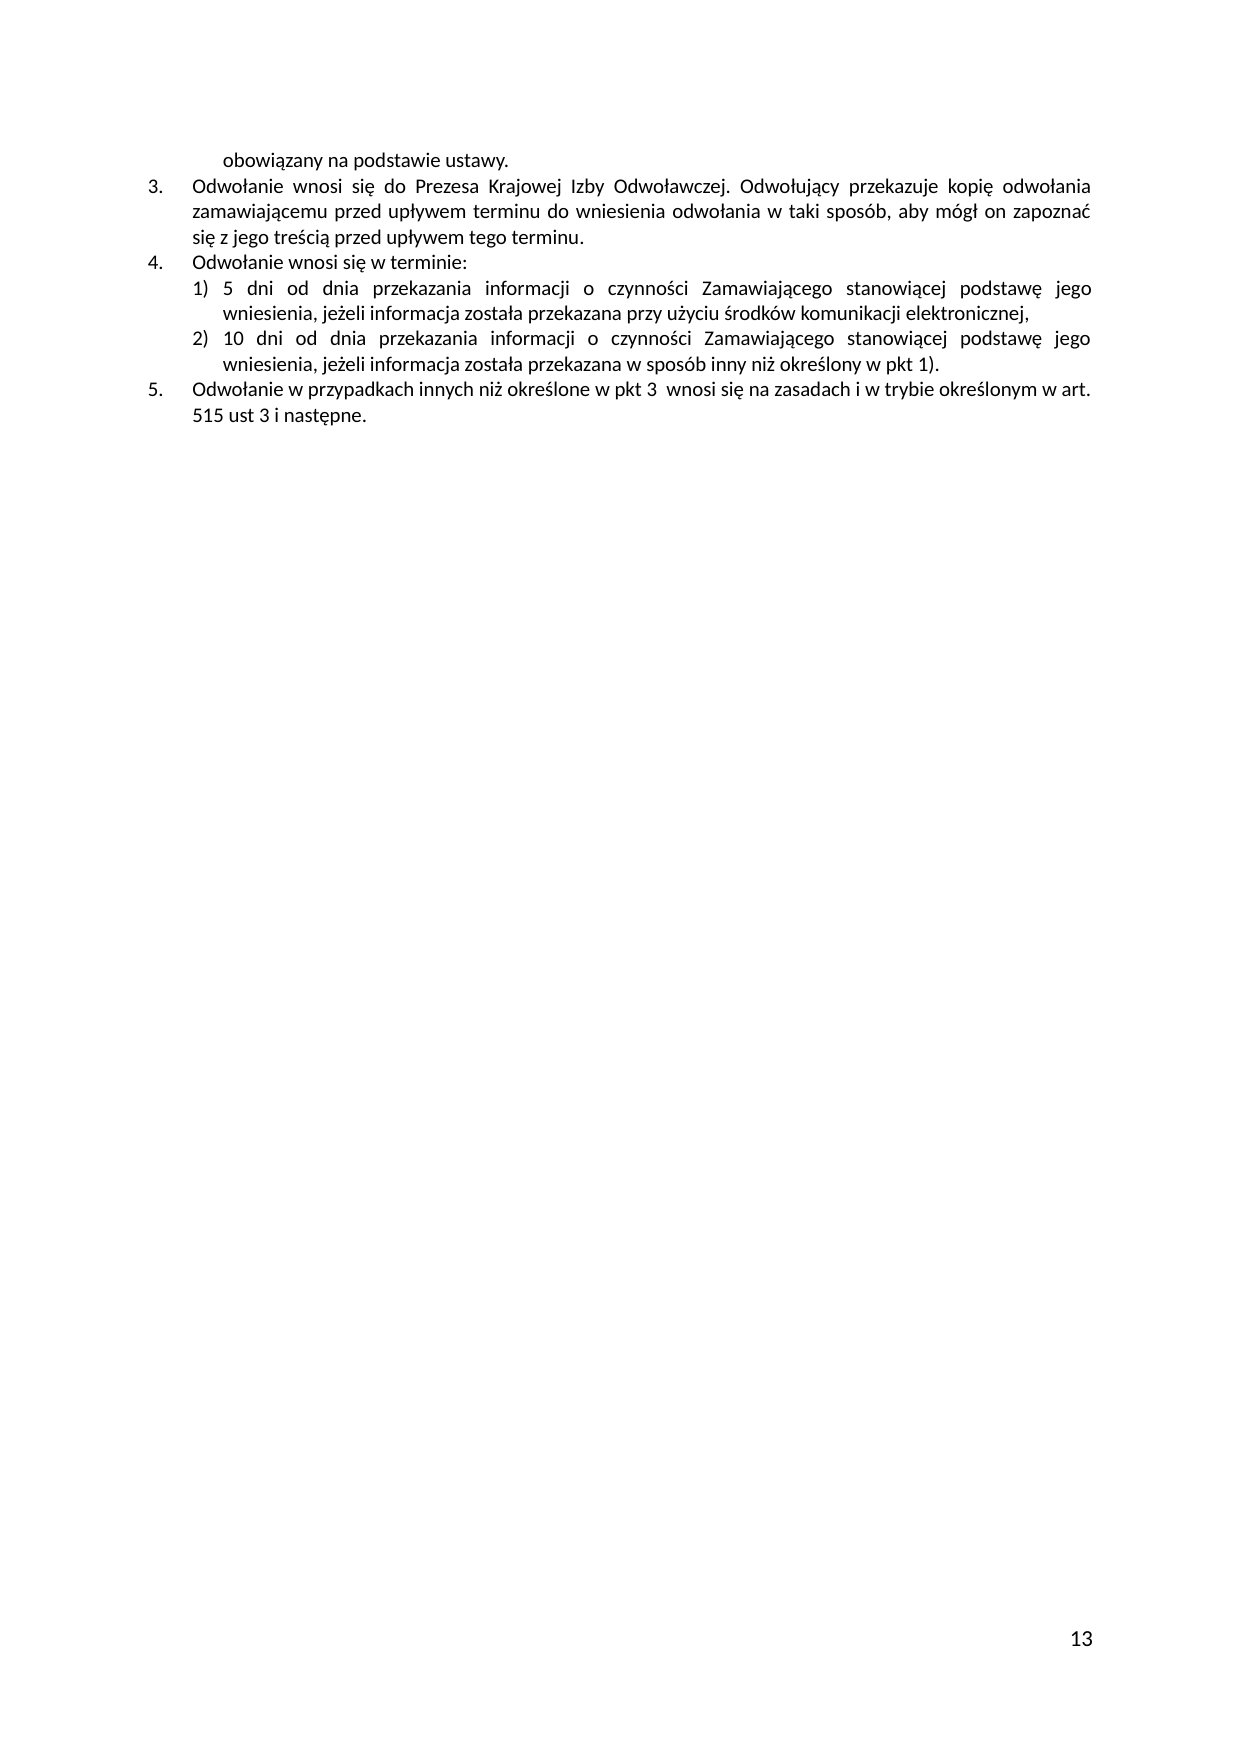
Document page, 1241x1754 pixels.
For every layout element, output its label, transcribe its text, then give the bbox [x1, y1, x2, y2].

list Odwołanie wnosi się do Prezesa Krajowej Izby Odwoławczej. Odwołujący przekazuje kopię odwołania zamawiającemu przed upływem terminu do wniesienia odwołania w taki sposób, aby mógł on zapoznać się z jego treścią przed upływem tego terminu. [148, 173, 1093, 249]
list 10 dni od dnia przekazania informacji o czynności Zamawiającego stanowiącej podstawę jego wniesienia, jeżeli informacja została przekazana w sposób inny niż określony w pkt 1). [192, 326, 1093, 376]
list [192, 148, 1093, 173]
list 5 dni od dnia przekazania informacji o czynności Zamawiającego stanowiącej podstawę jego wniesienia, jeżeli informacja została przekazana przy użyciu środków komunikacji elektronicznej, [192, 275, 1093, 326]
list Odwołanie w przypadkach innych niż określone w pkt 3 wnosi się na zasadach i w trybie określonym w art. 515 ust 3 i następne. [148, 376, 1093, 427]
list Odwołanie wnosi się w terminie: [148, 249, 1093, 275]
